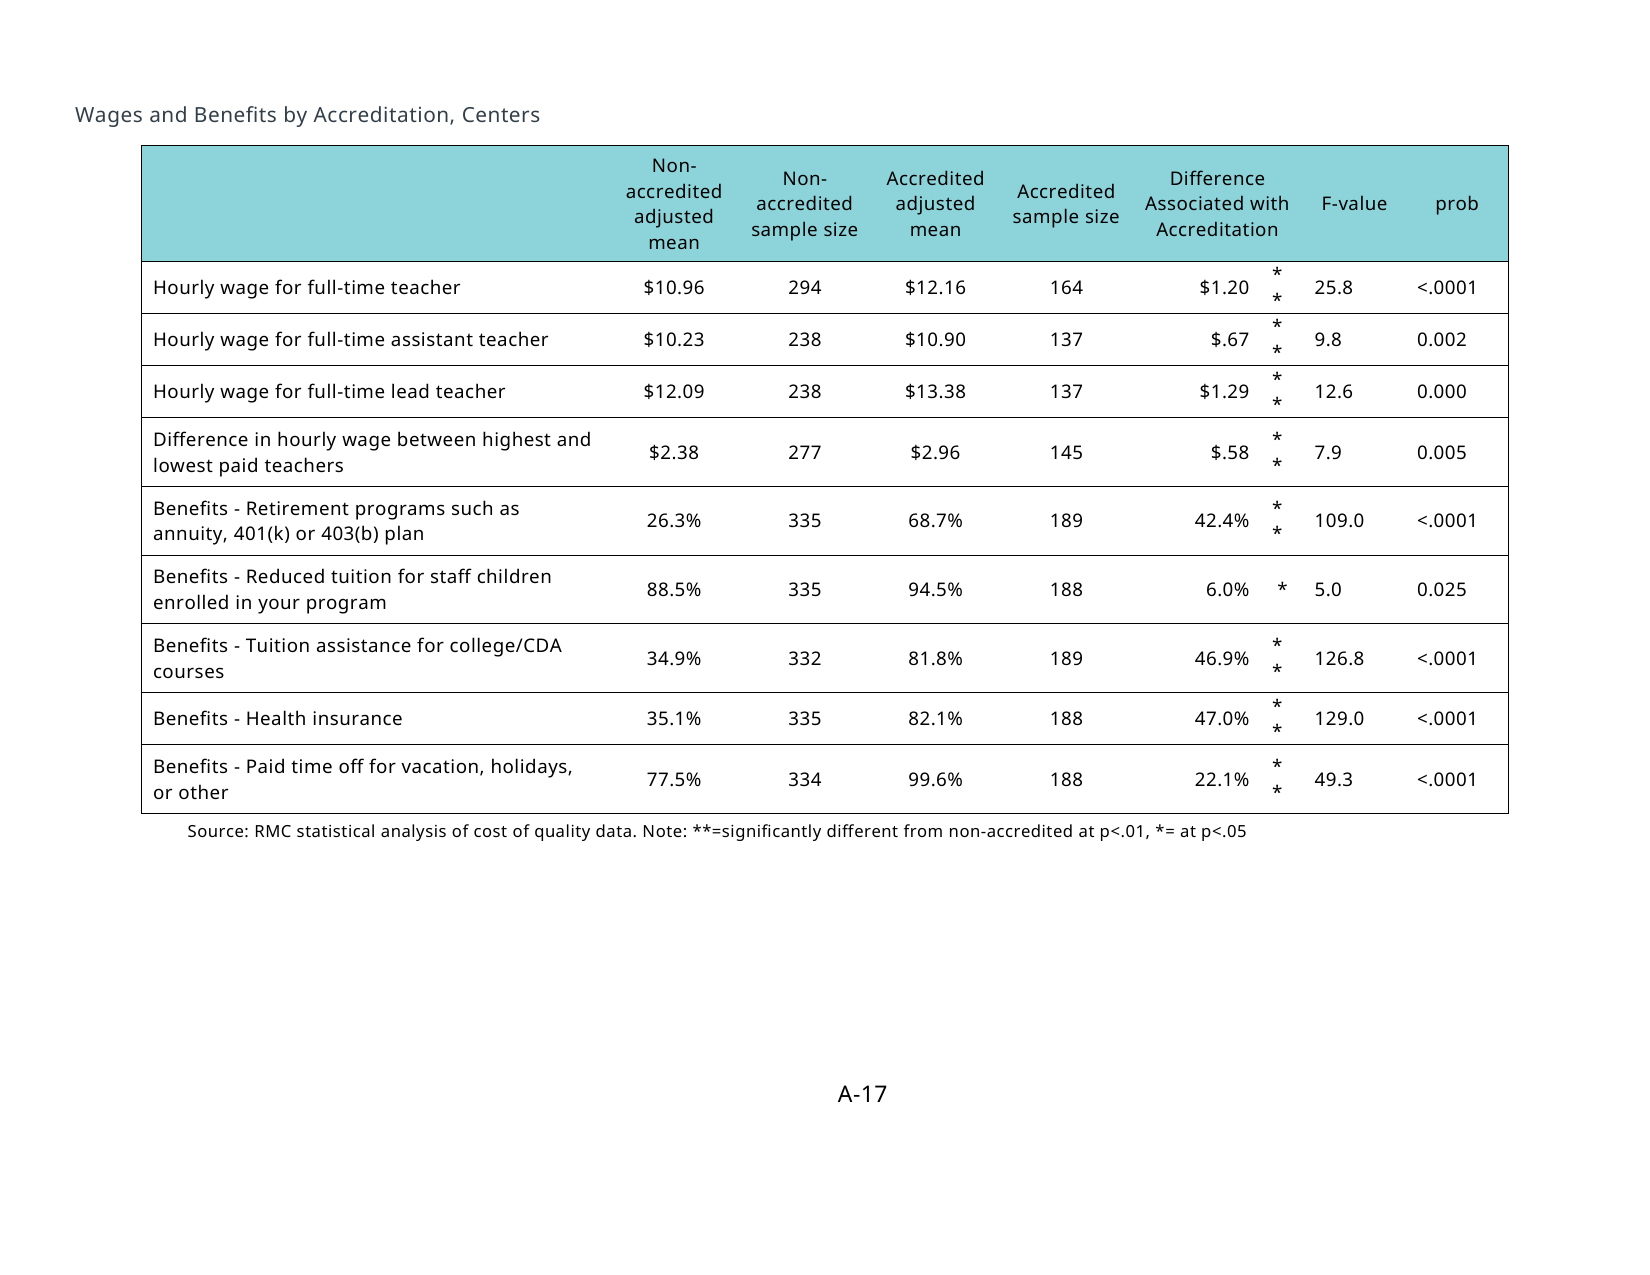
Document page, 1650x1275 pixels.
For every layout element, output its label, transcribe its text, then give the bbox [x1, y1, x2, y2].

table_cell 137 [1001, 314, 1131, 365]
table_cell $10.96 [609, 262, 739, 313]
table_cell $2.38 [609, 418, 739, 486]
table_cell 294 [739, 262, 870, 313]
table_cell 335 [739, 556, 870, 623]
table_cell $2.96 [870, 418, 1001, 486]
table_cell 94.5% [870, 556, 1001, 623]
text Wages and Benefits by Accreditation, Centers [75, 100, 1575, 128]
table_cell Benefits - Reduced tuition for staff children enrolled in your program [142, 556, 609, 623]
table_cell 238 [739, 366, 870, 417]
table_cell 188 [1001, 693, 1131, 744]
table_cell ** [1261, 366, 1303, 417]
table_cell 6.0% [1131, 556, 1261, 623]
table_cell ** [1261, 745, 1303, 813]
table_cell 88.5% [609, 556, 739, 623]
table_cell 129.0 [1303, 693, 1406, 744]
table_header Accredited sample size [1001, 146, 1131, 261]
table_cell 0.002 [1406, 314, 1508, 365]
table_cell $10.23 [609, 314, 739, 365]
table_cell Benefits - Health insurance [142, 693, 609, 744]
table_cell <.0001 [1406, 624, 1508, 692]
table_cell 335 [739, 693, 870, 744]
table_cell 0.000 [1406, 366, 1508, 417]
table_cell 334 [739, 745, 870, 813]
table_cell $12.16 [870, 262, 1001, 313]
table_cell 26.3% [609, 487, 739, 554]
table_cell 335 [739, 487, 870, 554]
table_cell 77.5% [609, 745, 739, 813]
table_cell 46.9% [1131, 624, 1261, 692]
table_cell $1.20 [1131, 262, 1261, 313]
table_cell 7.9 [1303, 418, 1406, 486]
table_cell 47.0% [1131, 693, 1261, 744]
table_header prob [1406, 146, 1508, 261]
text Source: RMC statistical analysis of cost of quality data. Note: **=significantly different from non-accredited at p<.01, *= at p<.05 [112, 820, 1537, 843]
table_header Non-accredited adjusted mean [609, 146, 739, 261]
table_cell 12.6 [1303, 366, 1406, 417]
table_cell 145 [1001, 418, 1131, 486]
table_cell $13.38 [870, 366, 1001, 417]
table_cell Difference in hourly wage between highest and lowest paid teachers [142, 418, 609, 486]
table_cell <.0001 [1406, 693, 1508, 744]
table_cell 42.4% [1131, 487, 1261, 554]
table_header [142, 146, 609, 261]
table_cell 332 [739, 624, 870, 692]
table_cell Hourly wage for full-time lead teacher [142, 366, 609, 417]
table_cell Benefits - Retirement programs such as annuity, 401(k) or 403(b) plan [142, 487, 609, 554]
table_cell $.67 [1131, 314, 1261, 365]
table_header Difference Associated with Accreditation [1131, 146, 1303, 261]
table_cell 68.7% [870, 487, 1001, 554]
table_cell 22.1% [1131, 745, 1261, 813]
table_cell <.0001 [1406, 262, 1508, 313]
table_header Accredited adjusted mean [870, 146, 1001, 261]
table_cell 188 [1001, 745, 1131, 813]
table_cell 277 [739, 418, 870, 486]
table_cell Benefits - Tuition assistance for college/CDA courses [142, 624, 609, 692]
table_cell ** [1261, 418, 1303, 486]
table_cell <.0001 [1406, 745, 1508, 813]
table_cell 137 [1001, 366, 1131, 417]
table_cell $.58 [1131, 418, 1261, 486]
table_cell 25.8 [1303, 262, 1406, 313]
table_cell ** [1261, 624, 1303, 692]
table_header Non-accredited sample size [739, 146, 870, 261]
table_cell 126.8 [1303, 624, 1406, 692]
table_cell $1.29 [1131, 366, 1261, 417]
table_cell 238 [739, 314, 870, 365]
table_cell ** [1261, 262, 1303, 313]
table_cell 189 [1001, 624, 1131, 692]
table_cell ** [1261, 487, 1303, 554]
table_cell 35.1% [609, 693, 739, 744]
table_cell 5.0 [1303, 556, 1406, 623]
table_cell 188 [1001, 556, 1131, 623]
table_cell 189 [1001, 487, 1131, 554]
table_cell ** [1261, 693, 1303, 744]
table_cell Hourly wage for full-time teacher [142, 262, 609, 313]
table_cell <.0001 [1406, 487, 1508, 554]
table_cell 109.0 [1303, 487, 1406, 554]
table_cell $10.90 [870, 314, 1001, 365]
table_cell Hourly wage for full-time assistant teacher [142, 314, 609, 365]
table_cell 164 [1001, 262, 1131, 313]
table_cell ** [1261, 314, 1303, 365]
table_cell 9.8 [1303, 314, 1406, 365]
table_cell 0.025 [1406, 556, 1508, 623]
table_cell $12.09 [609, 366, 739, 417]
table_cell 34.9% [609, 624, 739, 692]
table_cell 99.6% [870, 745, 1001, 813]
table_cell 49.3 [1303, 745, 1406, 813]
table_cell 82.1% [870, 693, 1001, 744]
table_cell * [1261, 556, 1303, 623]
table_cell Benefits - Paid time off for vacation, holidays, or other [142, 745, 609, 813]
table_header F-value [1303, 146, 1406, 261]
table_cell 81.8% [870, 624, 1001, 692]
table_cell 0.005 [1406, 418, 1508, 486]
